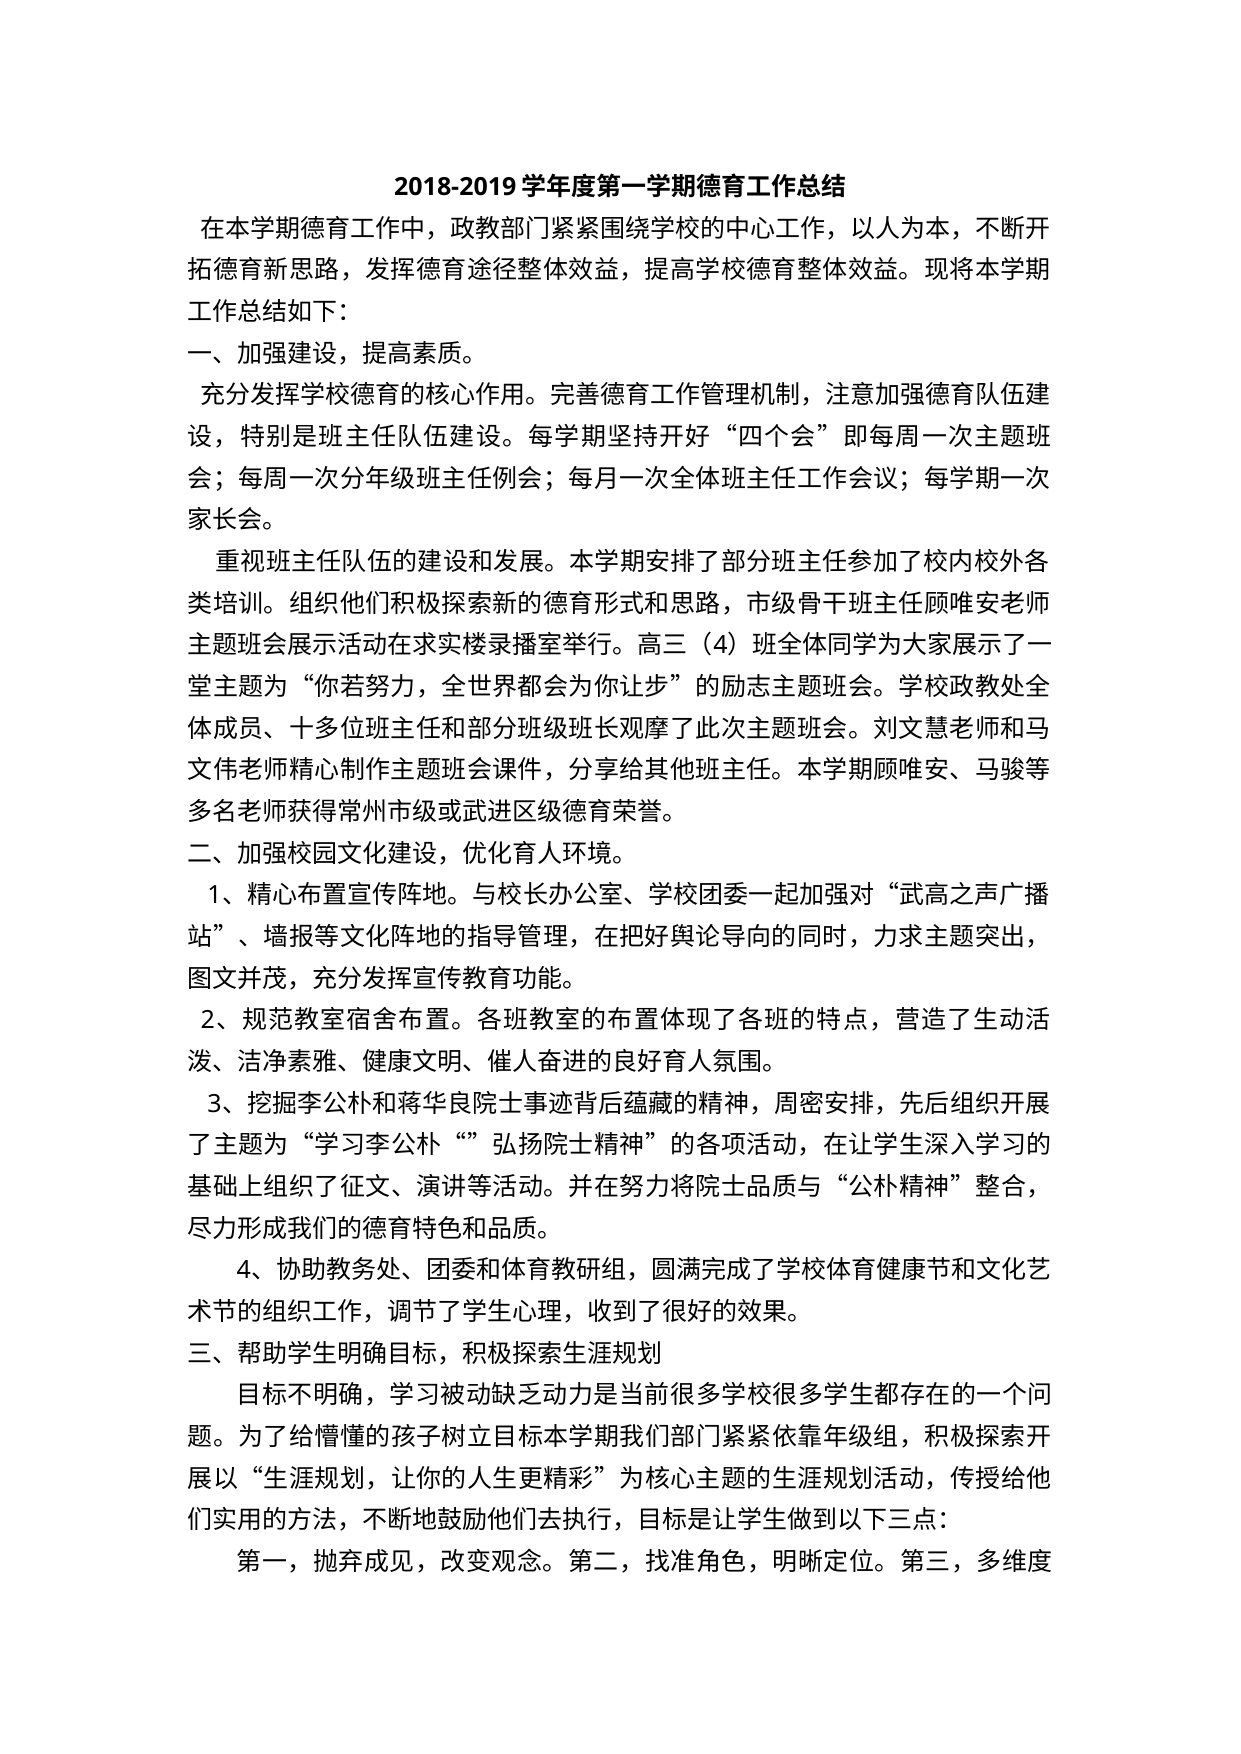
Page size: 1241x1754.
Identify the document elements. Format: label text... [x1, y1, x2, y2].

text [187, 1537, 1053, 1579]
text 一、加强建设，提高素质。 [187, 329, 1053, 370]
text 3、挖掘李公朴和蒋华良院士事迹背后蕴藏的精神，周密安排，先后组织开展了主题为“学习李公朴“”弘扬院士精神”的各项活动，在让学生深入学习的基础上组织了征文、演讲等活动。并在努力将院士品质与“公朴精神”整合，尽力形成我们的德育特色和品质。 [187, 1079, 1053, 1245]
text 目标不明确，学习被动缺乏动力是当前很多学校很多学生都存在的一个问题。为了给懵懂的孩子树立目标本学期我们部门紧紧依靠年级组，积极探索开展以“生涯规划，让你的人生更精彩”为核心主题的生涯规划活动，传授给他们实用的方法，不断地鼓励他们去执行，目标是让学生做到以下三点： [187, 1370, 1053, 1537]
text 1、精心布置宣传阵地。与校长办公室、学校团委一起加强对“武高之声广播站”、墙报等文化阵地的指导管理，在把好舆论导向的同时，力求主题突出，图文并茂，充分发挥宣传教育功能。 [187, 870, 1053, 995]
text 2018-2019学年度第一学期德育工作总结 [187, 162, 1053, 204]
text 三、帮助学生明确目标，积极探索生涯规划 [187, 1329, 1053, 1370]
text 充分发挥学校德育的核心作用。完善德育工作管理机制，注意加强德育队伍建设，特别是班主任队伍建设。每学期坚持开好“四个会”即每周一次主题班会；每周一次分年级班主任例会；每月一次全体班主任工作会议；每学期一次家长会。 [187, 370, 1053, 537]
text 重视班主任队伍的建设和发展。本学期安排了部分班主任参加了校内校外各类培训。组织他们积极探索新的德育形式和思路，市级骨干班主任顾唯安老师主题班会展示活动在求实楼录播室举行。高三（4）班全体同学为大家展示了一堂主题为“你若努力，全世界都会为你让步”的励志主题班会。学校政教处全体成员、十多位班主任和部分班级班长观摩了此次主题班会。刘文慧老师和马文伟老师精心制作主题班会课件，分享给其他班主任。本学期顾唯安、马骏等多名老师获得常州市级或武进区级德育荣誉。 [187, 537, 1053, 829]
text 在本学期德育工作中，政教部门紧紧围绕学校的中心工作，以人为本，不断开拓德育新思路，发挥德育途径整体效益，提高学校德育整体效益。现将本学期工作总结如下： [187, 204, 1053, 329]
text 二、加强校园文化建设，优化育人环境。 [187, 829, 1053, 870]
text 4、协助教务处、团委和体育教研组，圆满完成了学校体育健康节和文化艺术节的组织工作，调节了学生心理，收到了很好的效果。 [187, 1245, 1053, 1329]
text 2、规范教室宿舍布置。各班教室的布置体现了各班的特点，营造了生动活泼、洁净素雅、健康文明、催人奋进的良好育人氛围。 [187, 995, 1053, 1079]
